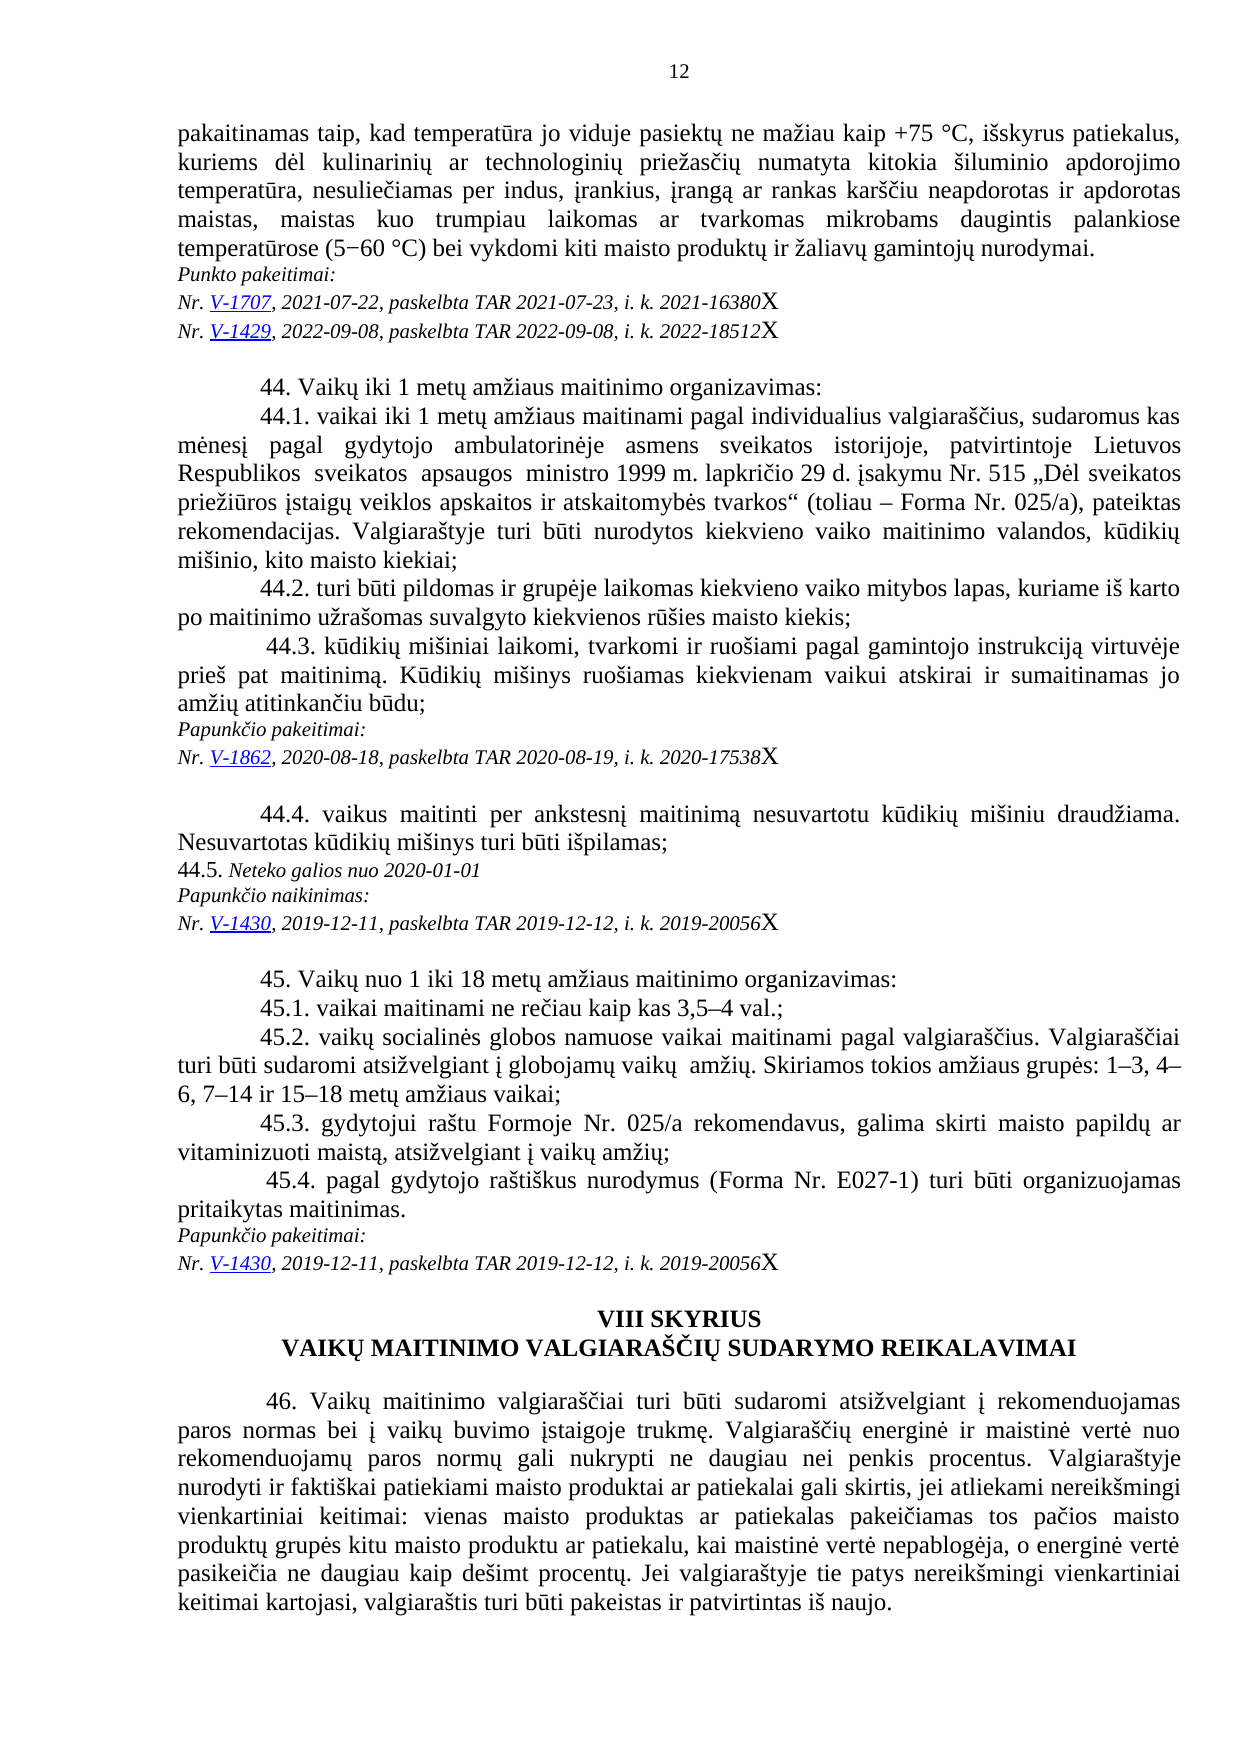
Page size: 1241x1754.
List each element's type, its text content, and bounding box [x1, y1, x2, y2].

text 45.2. vaikų socialinės globos namuose vaikai maitinami pagal valgiaraščius. Valgiaraščiai turi būti sudaromi atsižvelgiant į globojamų vaikų amžių. Skiriamos tokios amžiaus grupės: 1–3, 4–6, 7–14 ir 15–18 metų amžiaus vaikai; [177, 1022, 1181, 1108]
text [177, 118, 1181, 262]
text 44.1. vaikai iki 1 metų amžiaus maitinami pagal individualius valgiaraščius, sudaromus kas mėnesį pagal gydytojo ambulatorinėje asmens sveikatos istorijoje, patvirtintoje Lietuvos Respublikos sveikatos apsaugos ministro 1999 m. lapkričio 29 d. įsakymu Nr. 515 „Dėl sveikatos priežiūros įstaigų veiklos apskaitos ir atskaitomybės tvarkos“ (toliau ‒ Forma Nr. 025/a), pateiktas rekomendacijas. Valgiaraštyje turi būti nurodytos kiekvieno vaiko maitinimo valandos, kūdikių mišinio, kito maisto kiekiai; [177, 401, 1181, 573]
text 45. Vaikų nuo 1 iki 18 metų amžiaus maitinimo organizavimas: [177, 964, 1181, 993]
text 44.3. kūdikių mišiniai laikomi, tvarkomi ir ruošiami pagal gamintojo instrukciją virtuvėje prieš pat maitinimą. Kūdikių mišinys ruošiamas kiekvienam vaikui atskirai ir sumaitinamas jo amžių atitinkančiu būdu; [177, 631, 1181, 717]
text 44. Vaikų iki 1 metų amžiaus maitinimo organizavimas: [177, 372, 1181, 401]
text 45.4. pagal gydytojo raštiškus nurodymus (Forma Nr. E027-1) turi būti organizuojamas pritaikytas maitinimas. [177, 1165, 1181, 1223]
text VAIKŲ MAITINIMO VALGIARAŠČIŲ SUDARYMO REIKALAVIMAI [177, 1333, 1181, 1362]
text 45.3. gydytojui raštu Formoje Nr. 025/a rekomendavus, galima skirti maisto papildų ar vitaminizuoti maistą, atsižvelgiant į vaikų amžių; [177, 1108, 1181, 1165]
text 44.4. vaikus maitinti per ankstesnį maitinimą nesuvartotu kūdikių mišiniu draudžiama. Nesuvartotas kūdikių mišinys turi būti išpilamas; [177, 799, 1181, 856]
text VIIi SKYRIUS [177, 1304, 1181, 1333]
text 45.1. vaikai maitinami ne rečiau kaip kas 3,5–4 val.; [177, 993, 1181, 1022]
text 44.2. turi būti pildomas ir grupėje laikomas kiekvieno vaiko mitybos lapas, kuriame iš karto po maitinimo užrašomas suvalgyto kiekvienos rūšies maisto kiekis; [177, 573, 1181, 631]
text 46. Vaikų maitinimo valgiaraščiai turi būti sudaromi atsižvelgiant į rekomenduojamas paros normas bei į vaikų buvimo įstaigoje trukmę. Valgiaraščių energinė ir maistinė vertė nuo rekomenduojamų paros normų gali nukrypti ne daugiau nei penkis procentus. Valgiaraštyje nurodyti ir faktiškai patiekiami maisto produktai ar patiekalai gali skirtis, jei atliekami nereikšmingi vienkartiniai keitimai: vienas maisto produktas ar patiekalas pakeičiamas tos pačios maisto produktų grupės kitu maisto produktu ar patiekalu, kai maistinė vertė nepablogėja, o energinė vertė pasikeičia ne daugiau kaip dešimt procentų. Jei valgiaraštyje tie patys nereikšmingi vienkartiniai keitimai kartojasi, valgiaraštis turi būti pakeistas ir patvirtintas iš naujo. [177, 1386, 1181, 1616]
